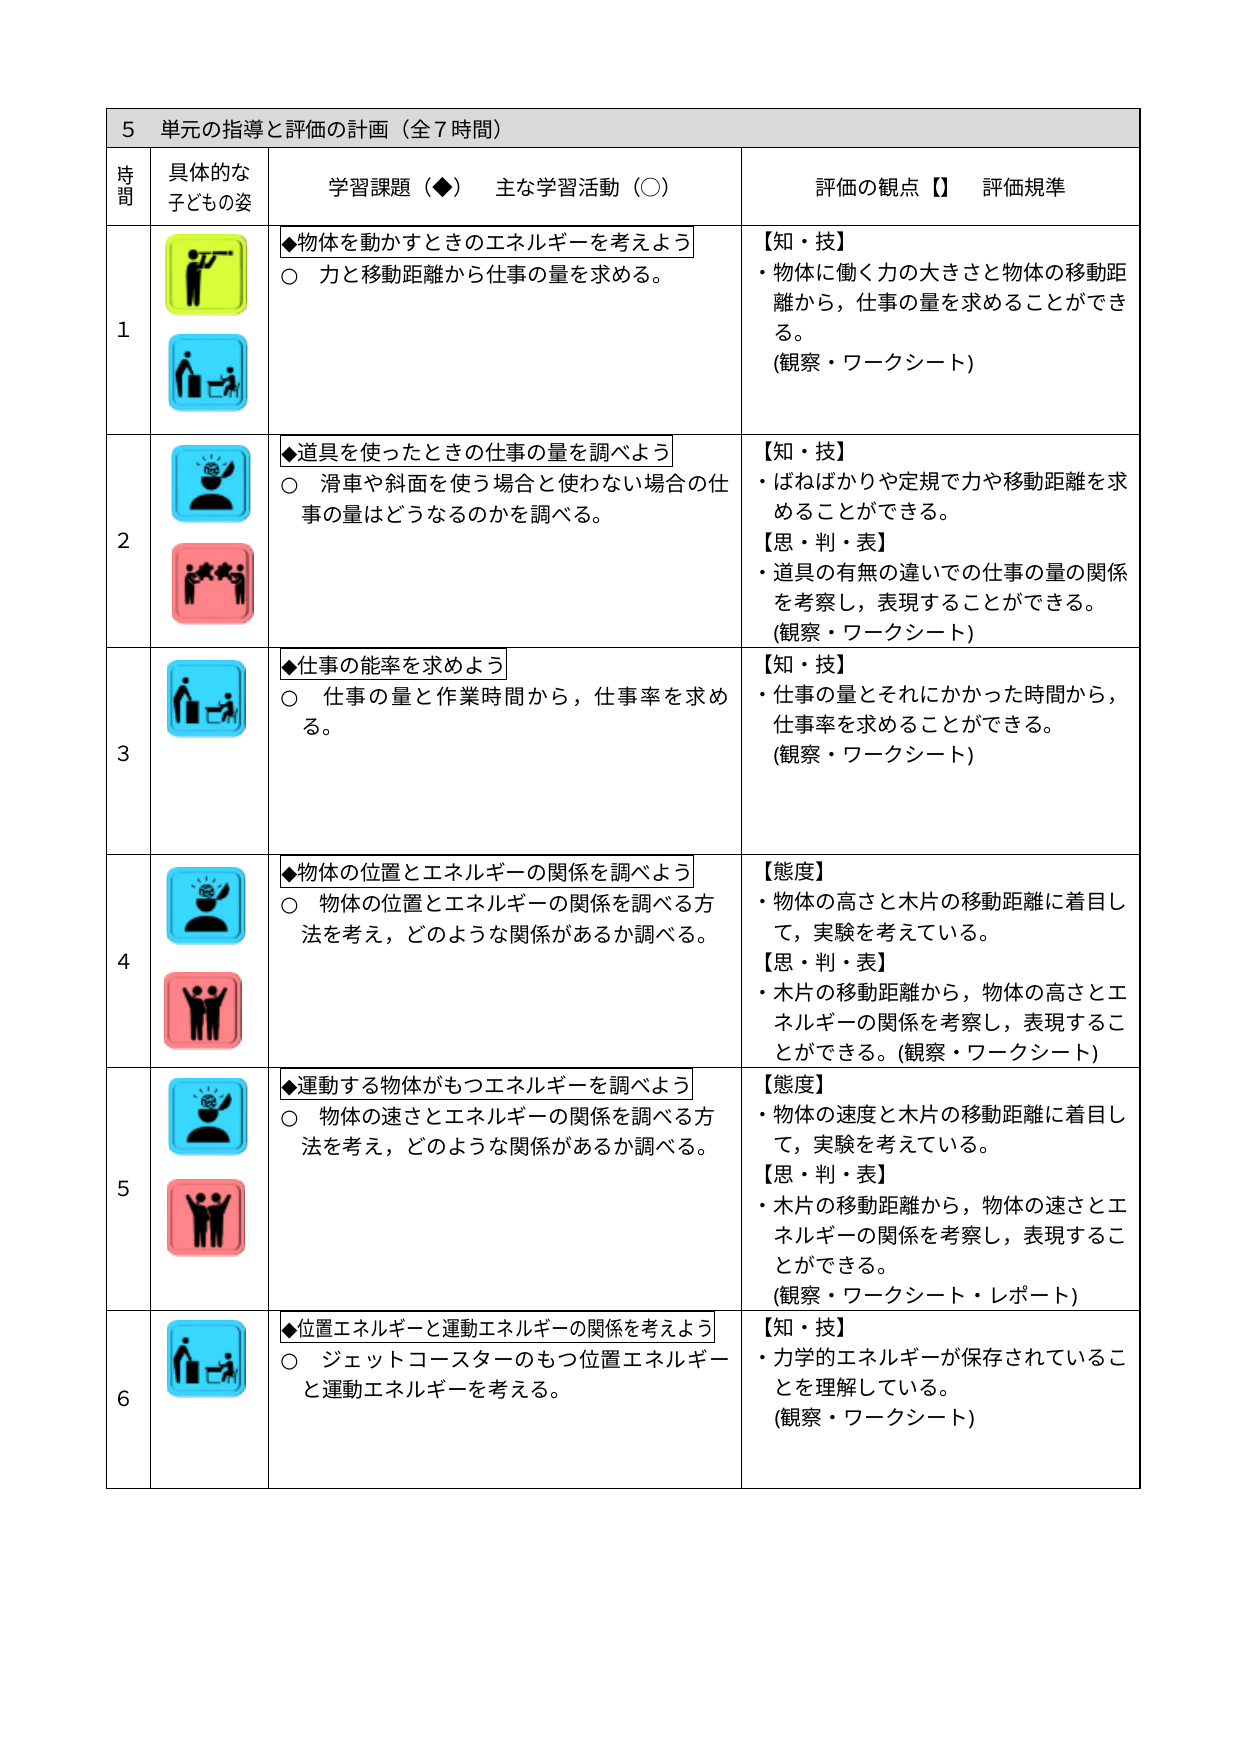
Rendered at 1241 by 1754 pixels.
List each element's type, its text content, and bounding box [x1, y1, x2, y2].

table_cell 評価の観点【】 評価規準 [742, 148, 1139, 224]
table_cell 【態度】 ・物体の速度と木片の移動距離に着目して，実験を考えている。 【思・判・表】 ・木片の移動距離から，物体の速さとエネルギーの関係を考察し，表現することができる。 (観察・ワークシート・レポート) [742, 1068, 1139, 1310]
table_cell 【知・技】 ・ばねばかりや定規で力や移動距離を求めることができる。 【思・判・表】 ・道具の有無の違いでの仕事の量の関係を考察し，表現することができる。 (観察・ワークシート) [742, 435, 1139, 647]
table_cell 【知・技】 ・仕事の量とそれにかかった時間から，仕事率を求めることができる。 (観察・ワークシート) [742, 648, 1139, 854]
picture [163, 972, 242, 1050]
picture [171, 445, 251, 523]
table_cell ６ [107, 1311, 150, 1488]
table_cell ４ [107, 855, 150, 1067]
table_cell [151, 1068, 268, 1310]
table_cell 学習課題（◆） 主な学習活動（○） [269, 148, 741, 224]
table_cell 【知・技】 ・力学的エネルギーが保存されていることを理解している。 (観察・ワークシート) [742, 1311, 1139, 1488]
table_cell [151, 855, 268, 1067]
table_cell ◆道具を使ったときの仕事の量を調べよう ○ 滑車や斜面を使う場合と使わない場合の仕事の量はどうなるのかを調べる。 [269, 435, 741, 647]
table_cell ３ [107, 648, 150, 854]
table_cell ◆物体を動かすときのエネルギーを考えよう ○ 力と移動距離から仕事の量を求める。 [269, 226, 741, 434]
picture [167, 1179, 245, 1257]
picture [171, 543, 254, 625]
table_cell [151, 435, 268, 647]
table_cell ◆仕事の能率を求めよう ○ 仕事の量と作業時間から，仕事率を求める。 [269, 648, 741, 854]
table_cell 【知・技】 ・物体に働く力の大きさと物体の移動距離から，仕事の量を求めることができる。 (観察・ワークシート) [742, 226, 1139, 434]
table_cell 【態度】 ・物体の高さと木片の移動距離に着目して，実験を考えている。 【思・判・表】 ・木片の移動距離から，物体の高さとエネルギーの関係を考察し，表現することができる。(観察・ワークシート) [742, 855, 1139, 1067]
picture [168, 334, 248, 412]
table_cell 具体的な 子どもの姿 [151, 148, 268, 224]
table_cell ２ [107, 435, 150, 647]
table_cell [151, 226, 268, 434]
picture [165, 234, 248, 316]
picture [167, 1320, 246, 1398]
table_cell ◆運動する物体がもつエネルギーを調べよう ○ 物体の速さとエネルギーの関係を調べる方法を考え，どのような関係があるか調べる。 [269, 1068, 741, 1310]
table_cell ◆位置エネルギーと運動エネルギーの関係を考えよう ○ ジェットコースターのもつ位置エネルギーと運動エネルギーを考える。 [269, 1311, 741, 1488]
table_cell ５ [107, 1068, 150, 1310]
table_cell １ [107, 226, 150, 434]
picture [168, 1078, 248, 1156]
picture [167, 660, 246, 738]
table_cell 時間 [107, 148, 150, 224]
table_cell [151, 1311, 268, 1488]
table_cell ◆物体の位置とエネルギーの関係を調べよう ○ 物体の位置とエネルギーの関係を調べる方法を考え，どのような関係があるか調べる。 [269, 855, 741, 1067]
picture [166, 867, 246, 945]
table_cell ５ 単元の指導と評価の計画（全７時間） [107, 109, 1139, 147]
table_cell [151, 648, 268, 854]
